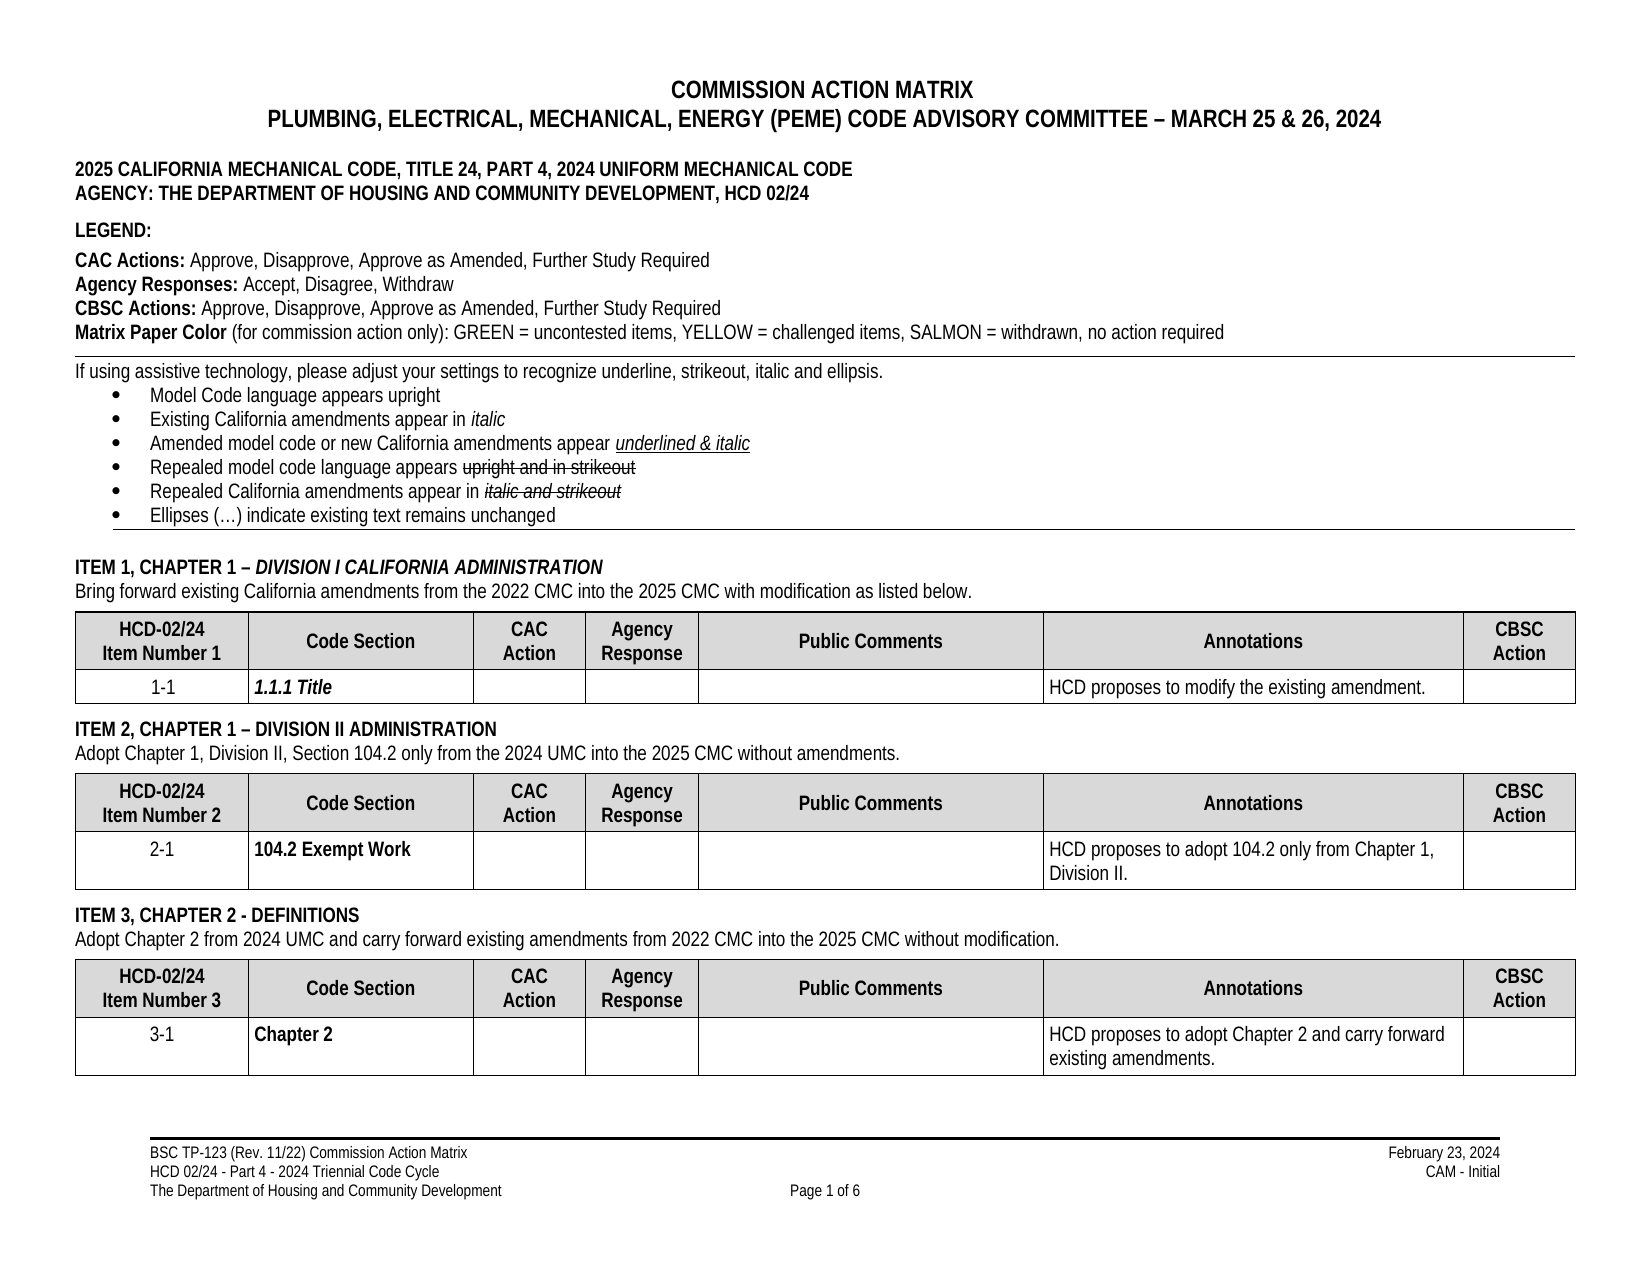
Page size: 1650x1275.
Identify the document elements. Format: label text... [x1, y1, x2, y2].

list Repealed California amendments appear in italic and strikeout [112, 479, 1575, 503]
table_header CAC Action [474, 774, 585, 831]
table_header Public Comments [699, 774, 1043, 831]
table_cell [1464, 832, 1575, 889]
list Model Code language appears upright [112, 383, 1575, 407]
table_header CBSC Action [1464, 960, 1575, 1017]
subtitle LEGEND: [75, 218, 1575, 242]
table_header Code Section [249, 774, 473, 831]
table_header Agency Response [586, 960, 698, 1017]
subtitle ITEM 1, Chapter 1 – Division i California Administration [75, 555, 1575, 579]
list Ellipses (…) indicate existing text remains unchanged [112, 503, 1575, 530]
table_cell [699, 670, 1043, 703]
subtitle COMMISSION ACTION MATRIX plumbing, electrical, mechanical, energy (peme) CODE ADVISORY COMMITTEE – march 25 & 26, 2024 [75, 75, 1575, 132]
text CAC Actions: Approve, Disapprove, Approve as Amended, Further Study Required [75, 248, 1575, 272]
table_cell [1464, 1018, 1575, 1074]
table_cell 1-1 [76, 670, 248, 703]
table_header HCD-02/24 Item Number 1 [76, 613, 248, 669]
table_header Annotations [1044, 613, 1463, 669]
table_header CBSC Action [1464, 774, 1575, 831]
subtitle 2025 california mechanical code, TITLE 24, PART 4, 2024 uniform mechanical code AGENCY: the department of housing and community development, HCD 02/24 [75, 157, 1575, 205]
list Amended model code or new California amendments appear underlined & italic [112, 431, 1575, 455]
table_header CAC Action [474, 613, 585, 669]
table_cell HCD proposes to adopt 104.2 only from Chapter 1, Division II. [1044, 832, 1463, 889]
subtitle ITEM 2, Chapter 1 – division ii administration [75, 717, 1575, 741]
table_cell 2-1 [76, 832, 248, 889]
text Adopt Chapter 1, Division II, Section 104.2 only from the 2024 UMC into the 2025 CMC without amendments. [75, 741, 1575, 765]
table_header Code Section [249, 613, 473, 669]
table_header Code Section [249, 960, 473, 1017]
table_cell [586, 1018, 698, 1074]
subtitle ITEM 3, Chapter 2 - Definitions [75, 902, 1575, 926]
table_cell [586, 832, 698, 889]
table_cell [474, 832, 585, 889]
table_header Annotations [1044, 774, 1463, 831]
table_cell Chapter 2 [249, 1018, 473, 1074]
table_cell HCD proposes to adopt Chapter 2 and carry forward existing amendments. [1044, 1018, 1463, 1074]
table_cell [699, 1018, 1043, 1074]
text If using assistive technology, please adjust your settings to recognize underline, strikeout, italic and ellipsis. [75, 357, 1575, 383]
table_cell [586, 670, 698, 703]
table_cell 1.1.1 Title [249, 670, 473, 703]
text Agency Responses: Accept, Disagree, Withdraw [75, 272, 1575, 296]
table_cell [699, 832, 1043, 889]
text Adopt Chapter 2 from 2024 UMC and carry forward existing amendments from 2022 CMC into the 2025 CMC without modification. [75, 926, 1575, 950]
text Matrix Paper Color (for commission action only): GREEN = uncontested items, YELLOW = challenged items, SALMON = withdrawn, no action required [75, 320, 1575, 344]
table_cell 3-1 [76, 1018, 248, 1074]
table_header HCD-02/24 Item Number 2 [76, 774, 248, 831]
table_header Agency Response [586, 613, 698, 669]
table_header CBSC Action [1464, 613, 1575, 669]
list Repealed model code language appears upright and in strikeout [112, 455, 1575, 479]
table_header CAC Action [474, 960, 585, 1017]
table_cell [474, 1018, 585, 1074]
table_cell [474, 670, 585, 703]
list Existing California amendments appear in italic [112, 407, 1575, 431]
table_header Agency Response [586, 774, 698, 831]
table_header HCD-02/24 Item Number 3 [76, 960, 248, 1017]
table_cell 104.2 Exempt Work [249, 832, 473, 889]
text Bring forward existing California amendments from the 2022 CMC into the 2025 CMC with modification as listed below. [75, 579, 1575, 603]
table_cell [1464, 670, 1575, 703]
table_cell HCD proposes to modify the existing amendment. [1044, 670, 1463, 703]
table_header Public Comments [699, 613, 1043, 669]
table_header Annotations [1044, 960, 1463, 1017]
text CBSC Actions: Approve, Disapprove, Approve as Amended, Further Study Required [75, 296, 1575, 320]
table_header Public Comments [699, 960, 1043, 1017]
